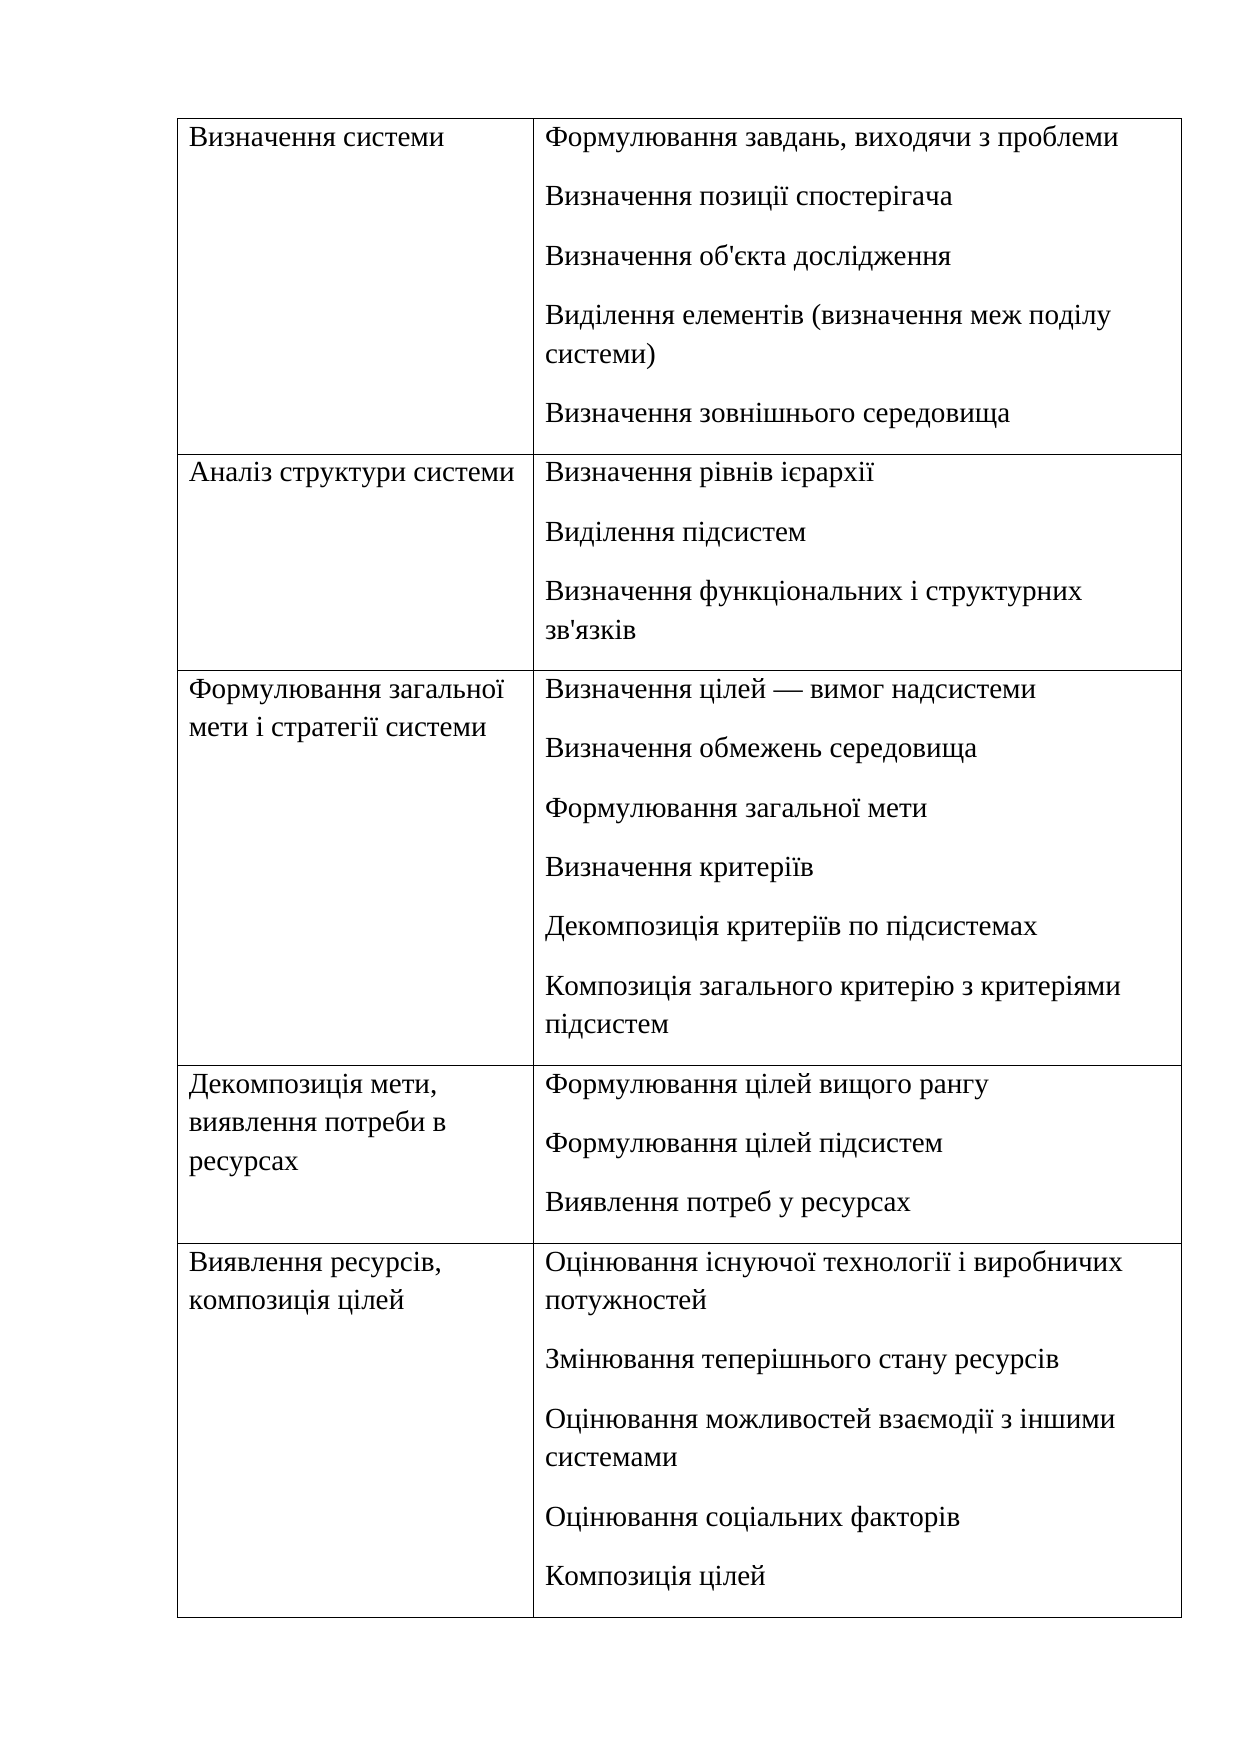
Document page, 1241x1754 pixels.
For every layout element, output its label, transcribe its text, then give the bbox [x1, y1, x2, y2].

table_cell Декомпозиція мети, виявлення потреби в ресурсах [178, 1066, 533, 1243]
table_cell Визначення системи [178, 119, 533, 453]
table_cell Визначення цілей — вимог надсистеми Визначення обмежень середовища Формулювання загальної мети Визначення критеріїв Декомпозиція критеріїв по підсистемах Композиція загального критерію з критеріями підсистем [534, 671, 1181, 1065]
table_cell Виявлення ресурсів, композиція цілей [178, 1244, 533, 1617]
table_cell Формулювання завдань, виходячи з проблеми Визначення позиції спостерігача Визначення об'єкта дослідження Виділення елементів (визначення меж поділу системи) Визначення зовнішнього середовища [534, 119, 1181, 453]
table_cell Формулювання загальної мети і стратегії системи [178, 671, 533, 1065]
table_cell Аналіз структури системи [178, 455, 533, 670]
table_cell Формулювання цілей вищого рангу Формулювання цілей підсистем Виявлення потреб у ресурсах [534, 1066, 1181, 1243]
table_cell Визначення рівнів ієрархії Виділення підсистем Визначення функціональних і структурних зв'язків [534, 455, 1181, 670]
table_cell Оцінювання існуючої технології і виробничих потужностей Змінювання теперішнього стану ресурсів Оцінювання можливостей взаємодії з іншими системами Оцінювання соціальних факторів Композиція цілей [534, 1244, 1181, 1617]
